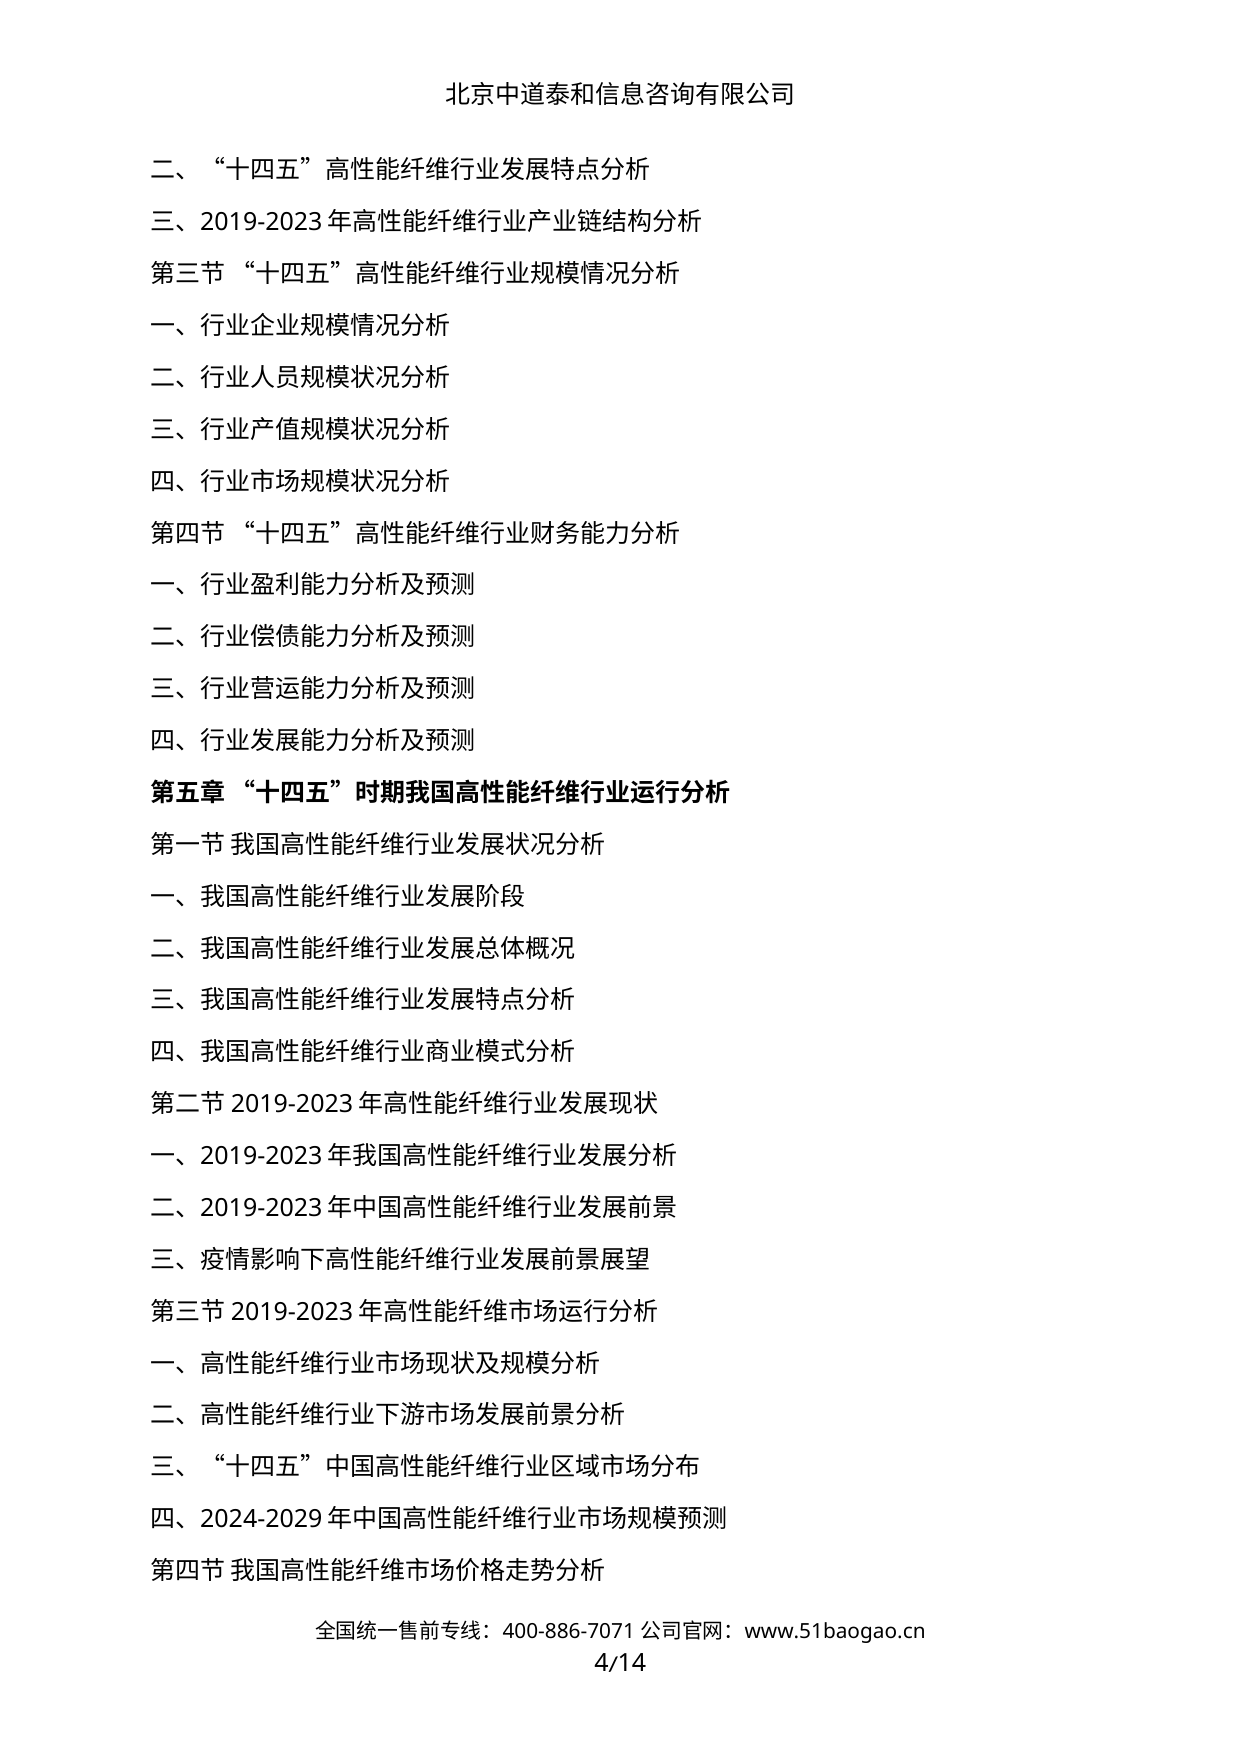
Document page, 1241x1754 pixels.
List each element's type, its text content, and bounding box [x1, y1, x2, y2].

text 二、行业偿债能力分析及预测 [150, 617, 1090, 653]
text 三、我国高性能纤维行业发展特点分析 [150, 980, 1090, 1016]
text 三、“十四五”中国高性能纤维行业区域市场分布 [150, 1447, 1090, 1483]
text 三、行业产值规模状况分析 [150, 409, 1090, 446]
text 一、2019-2023年我国高性能纤维行业发展分析 [150, 1136, 1090, 1172]
text 二、高性能纤维行业下游市场发展前景分析 [150, 1395, 1090, 1431]
text 二、“十四五”高性能纤维行业发展特点分析 [150, 150, 1090, 186]
text 一、高性能纤维行业市场现状及规模分析 [150, 1343, 1090, 1379]
text 四、行业市场规模状况分析 [150, 461, 1090, 497]
text 三、行业营运能力分析及预测 [150, 669, 1090, 705]
text 第五章 “十四五”时期我国高性能纤维行业运行分析 [150, 772, 1090, 809]
text 二、行业人员规模状况分析 [150, 357, 1090, 394]
text 第一节 我国高性能纤维行业发展状况分析 [150, 824, 1090, 861]
text 四、行业发展能力分析及预测 [150, 721, 1090, 757]
text 第四节 我国高性能纤维市场价格走势分析 [150, 1551, 1090, 1587]
text 一、我国高性能纤维行业发展阶段 [150, 876, 1090, 912]
text 二、我国高性能纤维行业发展总体概况 [150, 928, 1090, 964]
text 三、疫情影响下高性能纤维行业发展前景展望 [150, 1239, 1090, 1276]
text 第三节 “十四五”高性能纤维行业规模情况分析 [150, 254, 1090, 290]
text 第三节 2019-2023年高性能纤维市场运行分析 [150, 1291, 1090, 1327]
text 第四节 “十四五”高性能纤维行业财务能力分析 [150, 513, 1090, 549]
text 四、2024-2029年中国高性能纤维行业市场规模预测 [150, 1499, 1090, 1535]
text 四、我国高性能纤维行业商业模式分析 [150, 1032, 1090, 1068]
text 一、行业盈利能力分析及预测 [150, 565, 1090, 601]
text 二、2019-2023年中国高性能纤维行业发展前景 [150, 1187, 1090, 1224]
text 一、行业企业规模情况分析 [150, 306, 1090, 342]
text 三、2019-2023年高性能纤维行业产业链结构分析 [150, 202, 1090, 238]
text 第二节 2019-2023年高性能纤维行业发展现状 [150, 1084, 1090, 1120]
